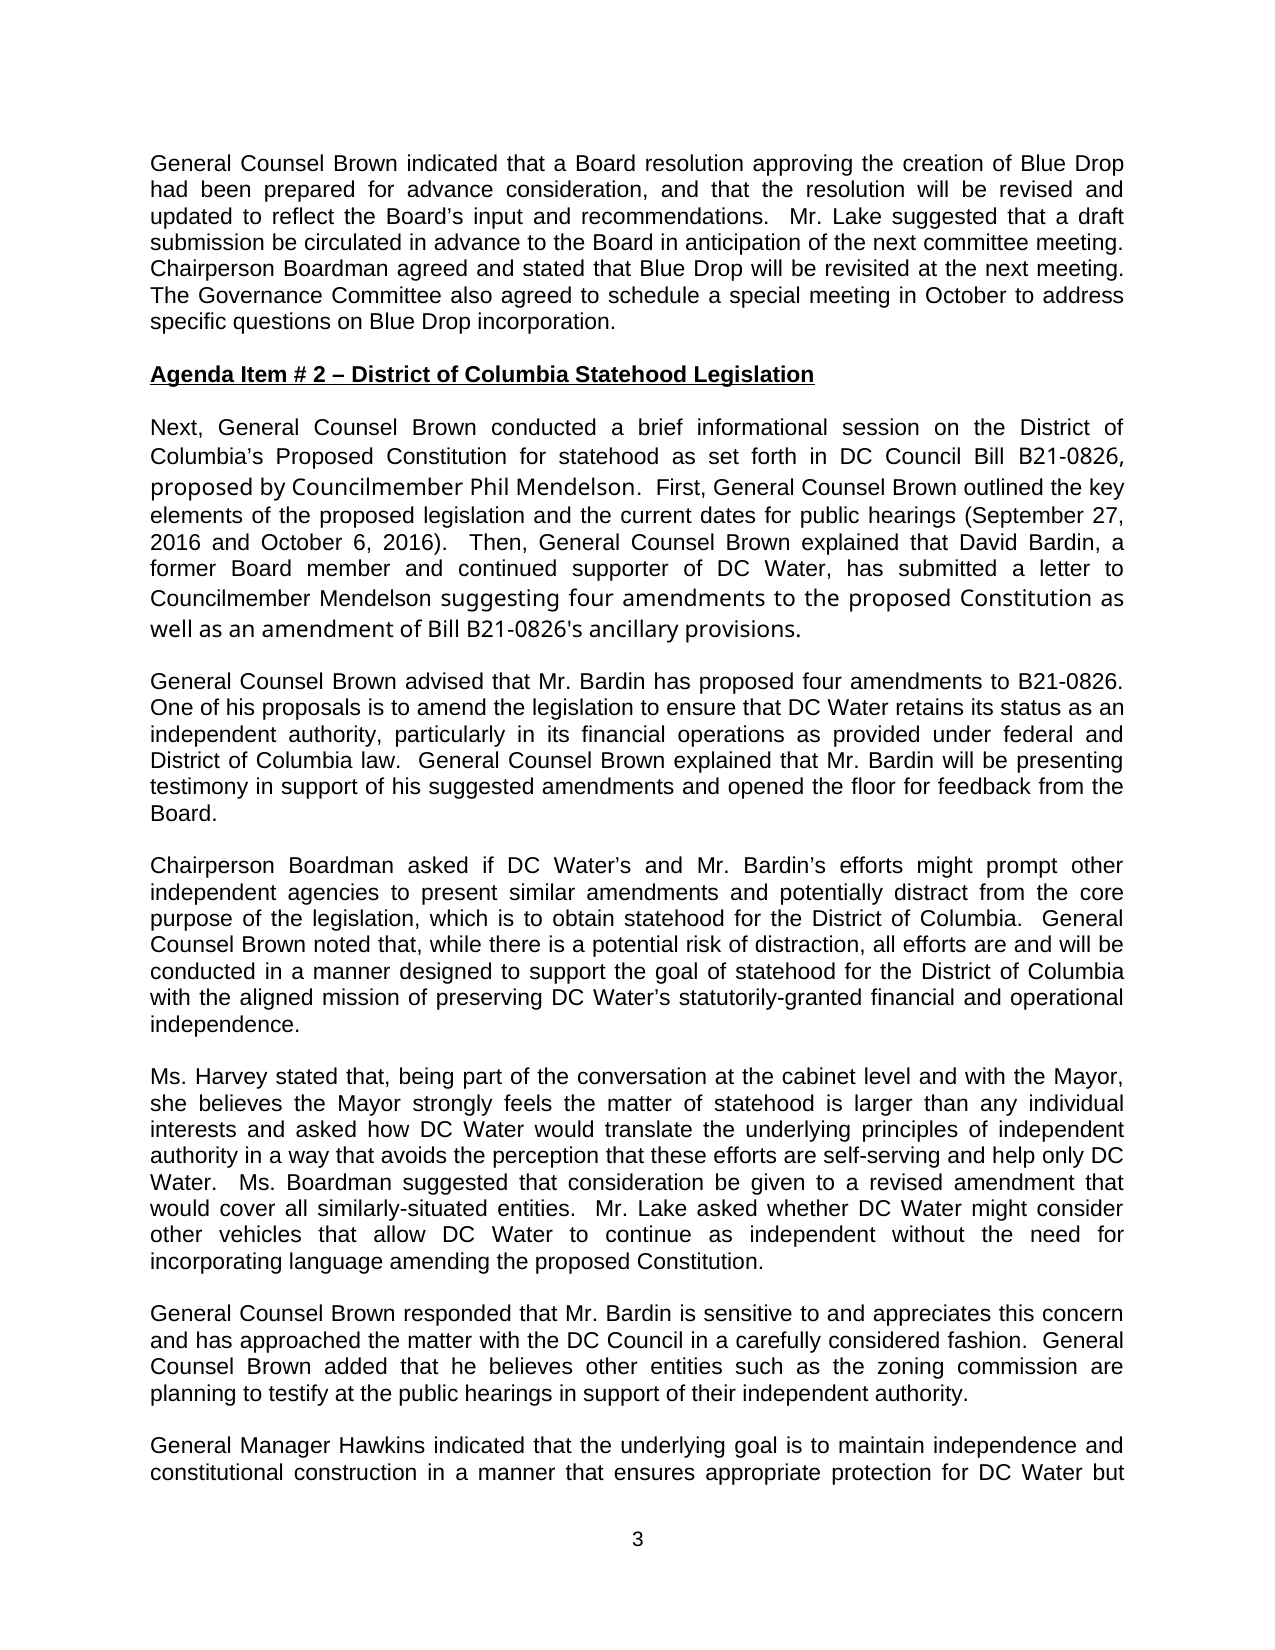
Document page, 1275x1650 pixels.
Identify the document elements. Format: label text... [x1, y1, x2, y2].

text Next, General Counsel Brown conducted a brief informational session on the District of Columbia’s Proposed Constitution for statehood as set forth in DC Council Bill B21-0826, proposed by Councilmember Phil Mendelson. First, General Counsel Brown outlined the key elements of the proposed legislation and the current dates for public hearings (September 27, 2016 and October 6, 2016). Then, General Counsel Brown explained that David Bardin, a former Board member and continued supporter of DC Water, has submitted a letter to Councilmember Mendelson suggesting four amendments to the proposed Constitution as well as an amendment of Bill B21-0826's ancillary provisions. [150, 413, 1125, 644]
text General Counsel Brown advised that Mr. Bardin has proposed four amendments to B21-0826. One of his proposals is to amend the legislation to ensure that DC Water retains its status as an independent authority, particularly in its financial operations as provided under federal and District of Columbia law. General Counsel Brown explained that Mr. Bardin will be presenting testimony in support of his suggested amendments and opened the floor for feedback from the Board. [150, 668, 1125, 826]
text Agenda Item # 2 – District of Columbia Statehood Legislation [150, 361, 1125, 387]
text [150, 1432, 1125, 1485]
text General Counsel Brown indicated that a Board resolution approving the creation of Blue Drop had been prepared for advance consideration, and that the resolution will be revised and updated to reflect the Board’s input and recommendations. Mr. Lake suggested that a draft submission be circulated in advance to the Board in anticipation of the next committee meeting. Chairperson Boardman agreed and stated that Blue Drop will be revisited at the next meeting. The Governance Committee also agreed to schedule a special meeting in October to address specific questions on Blue Drop incorporation. [150, 150, 1125, 334]
text Ms. Harvey stated that, being part of the conversation at the cabinet level and with the Mayor, she believes the Mayor strongly feels the matter of statehood is larger than any individual interests and asked how DC Water would translate the underlying principles of independent authority in a way that avoids the perception that these efforts are self-serving and help only DC Water. Ms. Boardman suggested that consideration be given to a revised amendment that would cover all similarly-situated entities. Mr. Lake asked whether DC Water might consider other vehicles that allow DC Water to continue as independent without the need for incorporating language amending the proposed Constitution. [150, 1063, 1125, 1274]
text Chairperson Boardman asked if DC Water’s and Mr. Bardin’s efforts might prompt other independent agencies to present similar amendments and potentially distract from the core purpose of the legislation, which is to obtain statehood for the District of Columbia. General Counsel Brown noted that, while there is a potential risk of distraction, all efforts are and will be conducted in a manner designed to support the goal of statehood for the District of Columbia with the aligned mission of preserving DC Water’s statutorily-granted financial and operational independence. [150, 852, 1125, 1037]
text General Counsel Brown responded that Mr. Bardin is sensitive to and appreciates this concern and has approached the matter with the DC Council in a carefully considered fashion. General Counsel Brown added that he believes other entities such as the zoning commission are planning to testify at the public hearings in support of their independent authority. [150, 1300, 1125, 1406]
